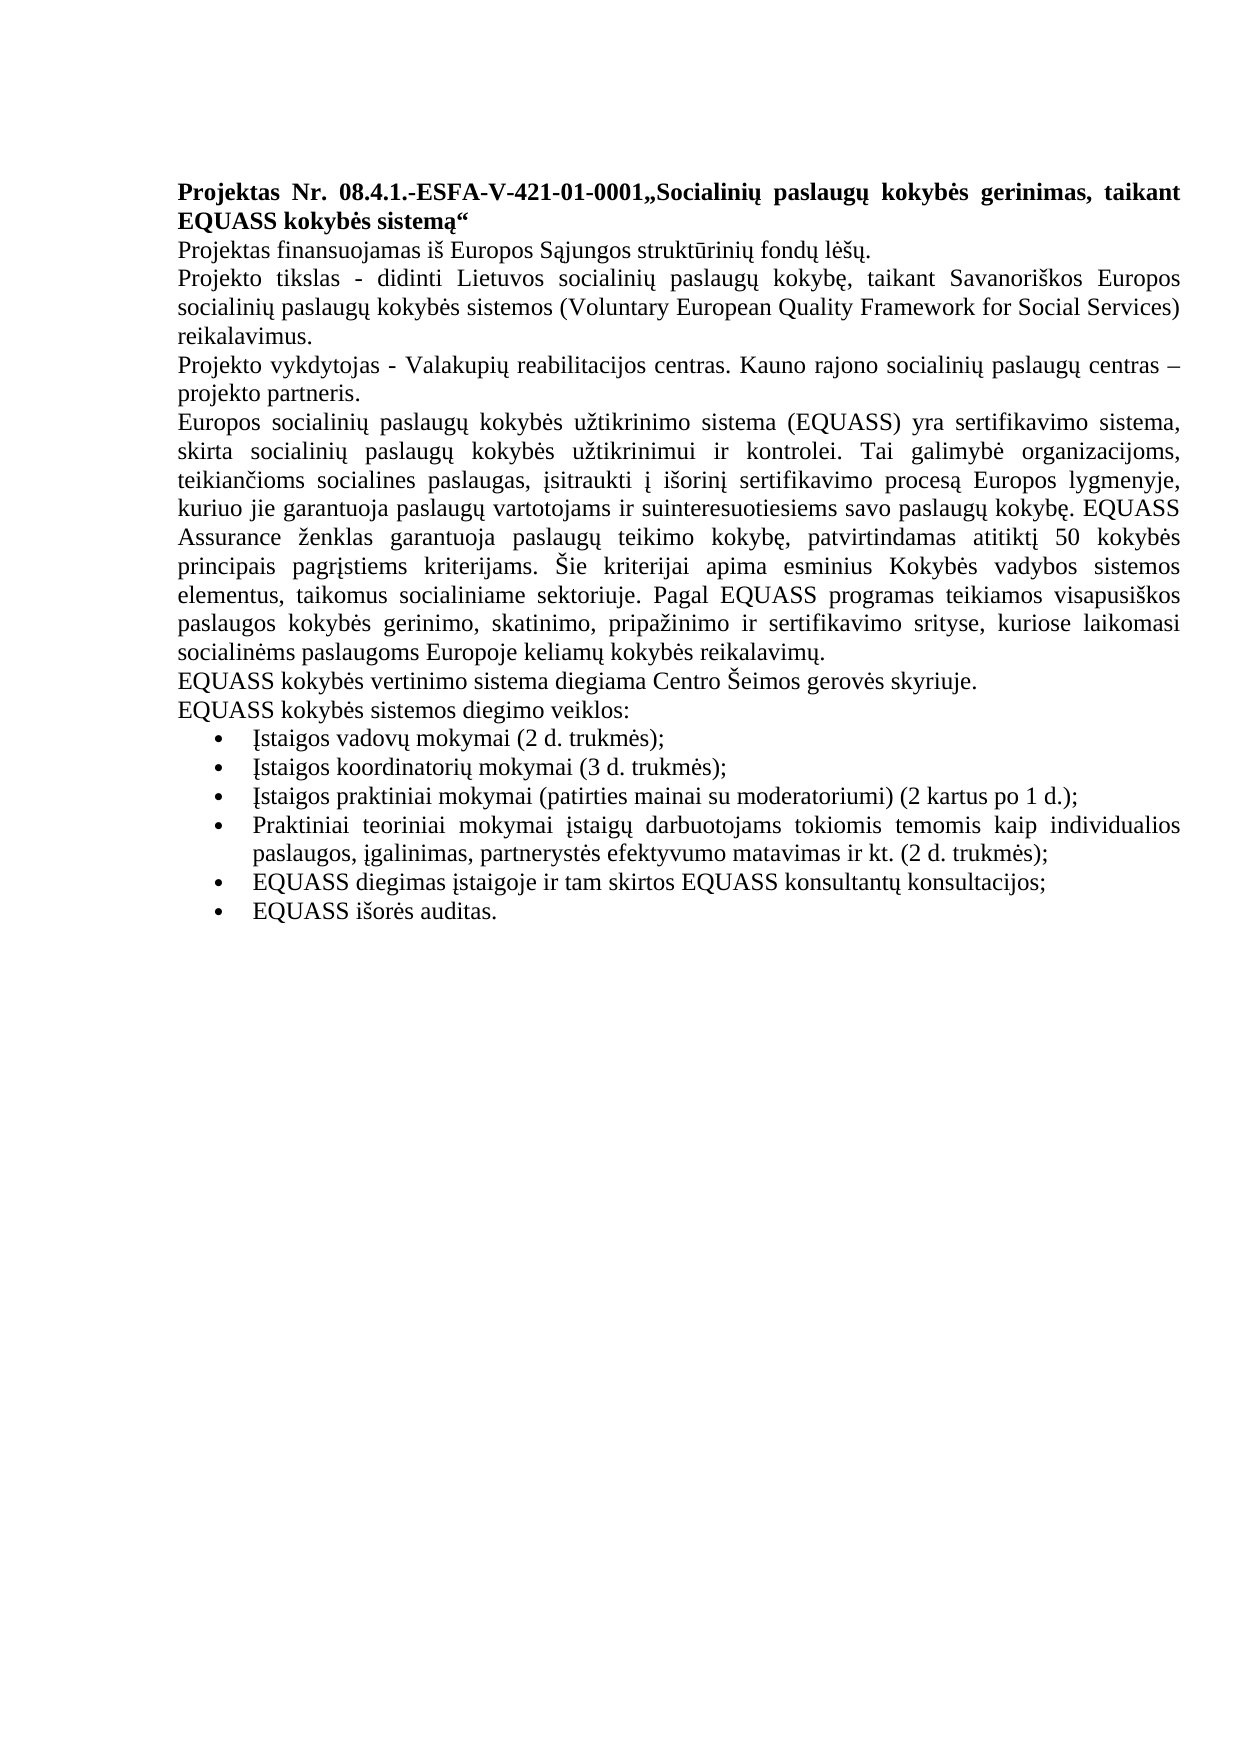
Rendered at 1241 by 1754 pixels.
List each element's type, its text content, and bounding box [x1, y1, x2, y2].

text Europos socialinių paslaugų kokybės užtikrinimo sistema (EQUASS) yra sertifikavimo sistema, skirta socialinių paslaugų kokybės užtikrinimui ir kontrolei. Tai galimybė organizacijoms, teikiančioms socialines paslaugas, įsitraukti į išorinį sertifikavimo procesą Europos lygmenyje, kuriuo jie garantuoja paslaugų vartotojams ir suinteresuotiesiems savo paslaugų kokybę. EQUASS Assurance ženklas garantuoja paslaugų teikimo kokybę, patvirtindamas atitiktį 50 kokybės principais pagrįstiems kriterijams. Šie kriterijai apima esminius Kokybės vadybos sistemos elementus, taikomus socialiniame sektoriuje. Pagal EQUASS programas teikiamos visapusiškos paslaugos kokybės gerinimo, skatinimo, pripažinimo ir sertifikavimo srityse, kuriose laikomasi socialinėms paslaugoms Europoje keliamų kokybės reikalavimų. [177, 407, 1181, 666]
list Praktiniai teoriniai mokymai įstaigų darbuotojams tokiomis temomis kaip individualios paslaugos, įgalinimas, partnerystės efektyvumo matavimas ir kt. (2 d. trukmės); [215, 810, 1181, 867]
list EQUASS išorės auditas. [215, 896, 1181, 925]
text Projekto tikslas - didinti Lietuvos socialinių paslaugų kokybę, taikant Savanoriškos Europos socialinių paslaugų kokybės sistemos (Voluntary European Quality Framework for Social Services) reikalavimus. [177, 263, 1181, 350]
list Įstaigos koordinatorių mokymai (3 d. trukmės); [215, 752, 1181, 781]
text Projekto vykdytojas - Valakupių reabilitacijos centras. Kauno rajono socialinių paslaugų centras – projekto partneris. [177, 350, 1181, 407]
text Projektas finansuojamas iš Europos Sąjungos struktūrinių fondų lėšų. [177, 235, 1181, 263]
list Įstaigos vadovų mokymai (2 d. trukmės); [215, 723, 1181, 752]
text EQUASS kokybės vertinimo sistema diegiama Centro Šeimos gerovės skyriuje. [177, 666, 1181, 695]
list Įstaigos praktiniai mokymai (patirties mainai su moderatoriumi) (2 kartus po 1 d.); [215, 781, 1181, 810]
text Projektas Nr. 08.4.1.-ESFA-V-421-01-0001„Socialinių paslaugų kokybės gerinimas, taikant EQUASS kokybės sistemą“ [177, 177, 1181, 235]
list EQUASS diegimas įstaigoje ir tam skirtos EQUASS konsultantų konsultacijos; [215, 867, 1181, 896]
text EQUASS kokybės sistemos diegimo veiklos: [177, 695, 1181, 723]
